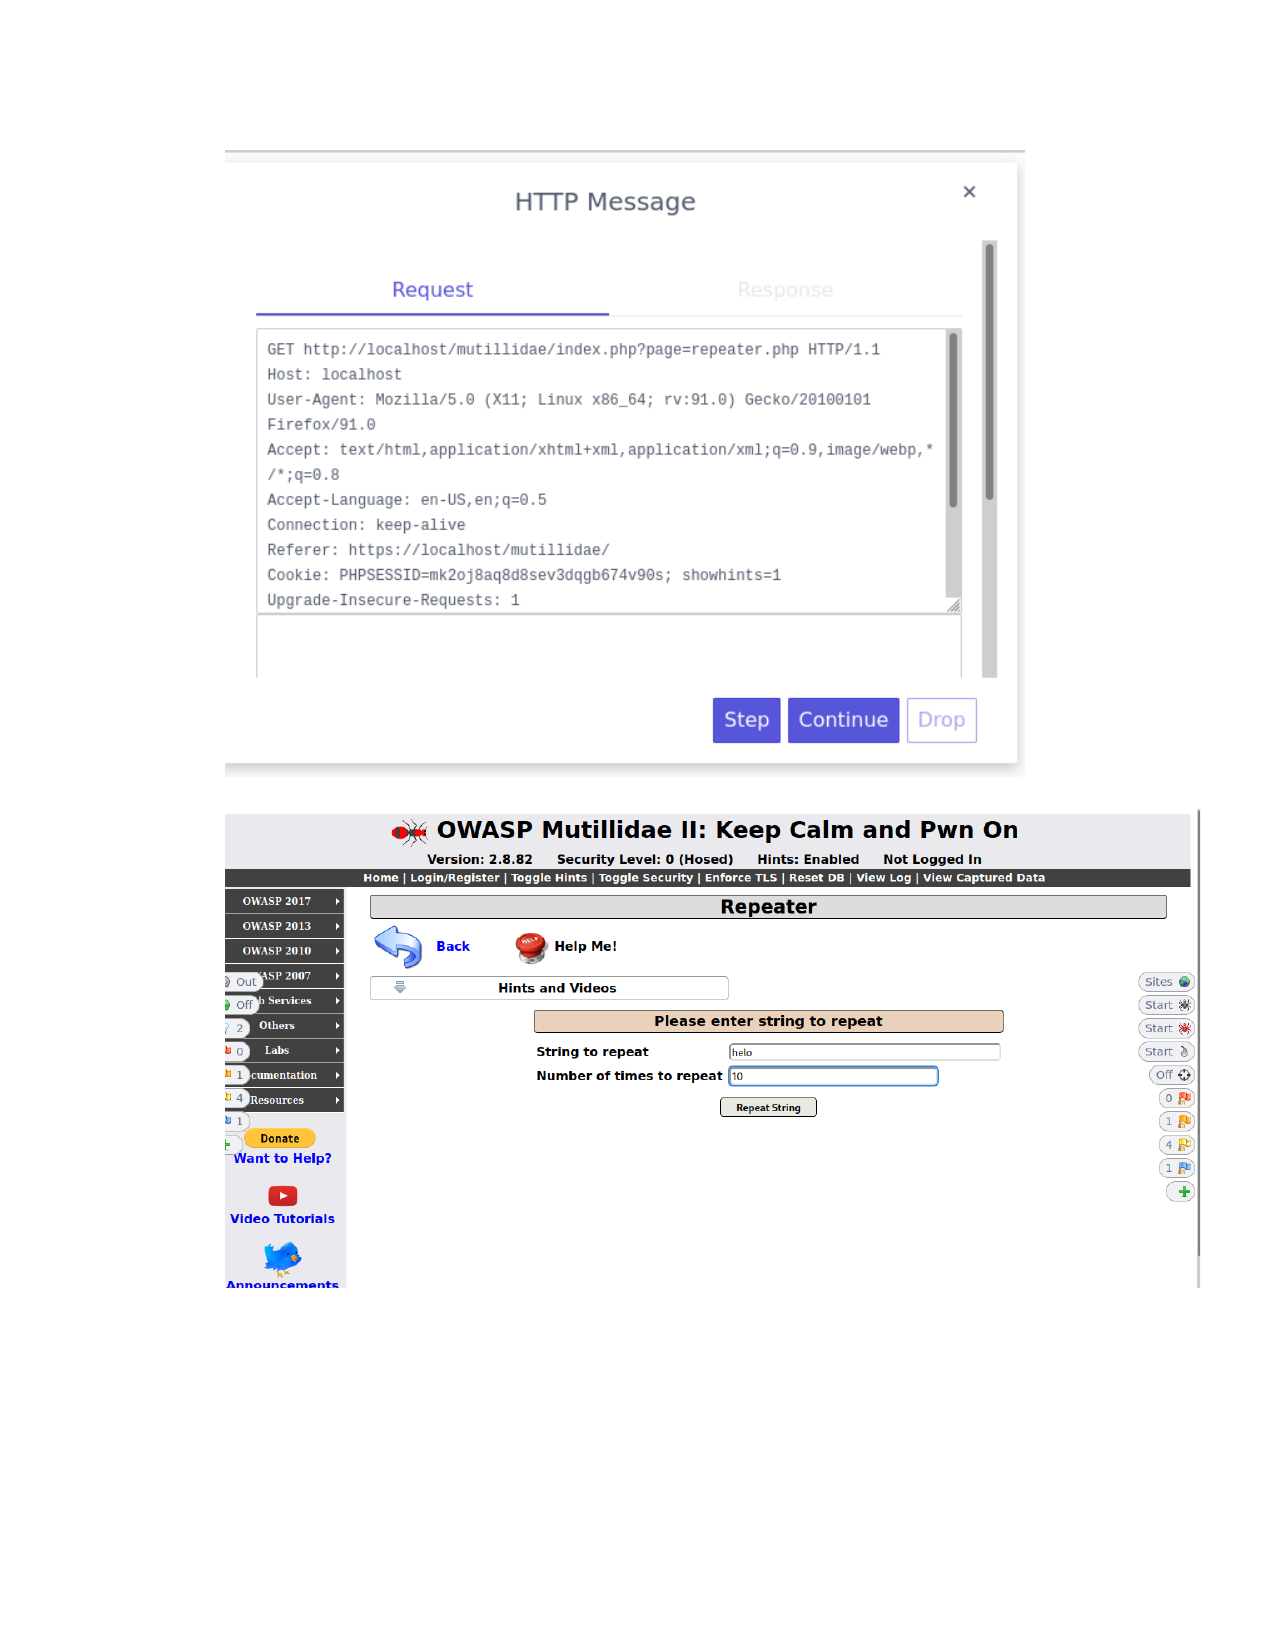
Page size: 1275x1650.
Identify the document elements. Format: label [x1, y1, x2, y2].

picture [225, 809, 1200, 1288]
picture [225, 150, 1026, 777]
